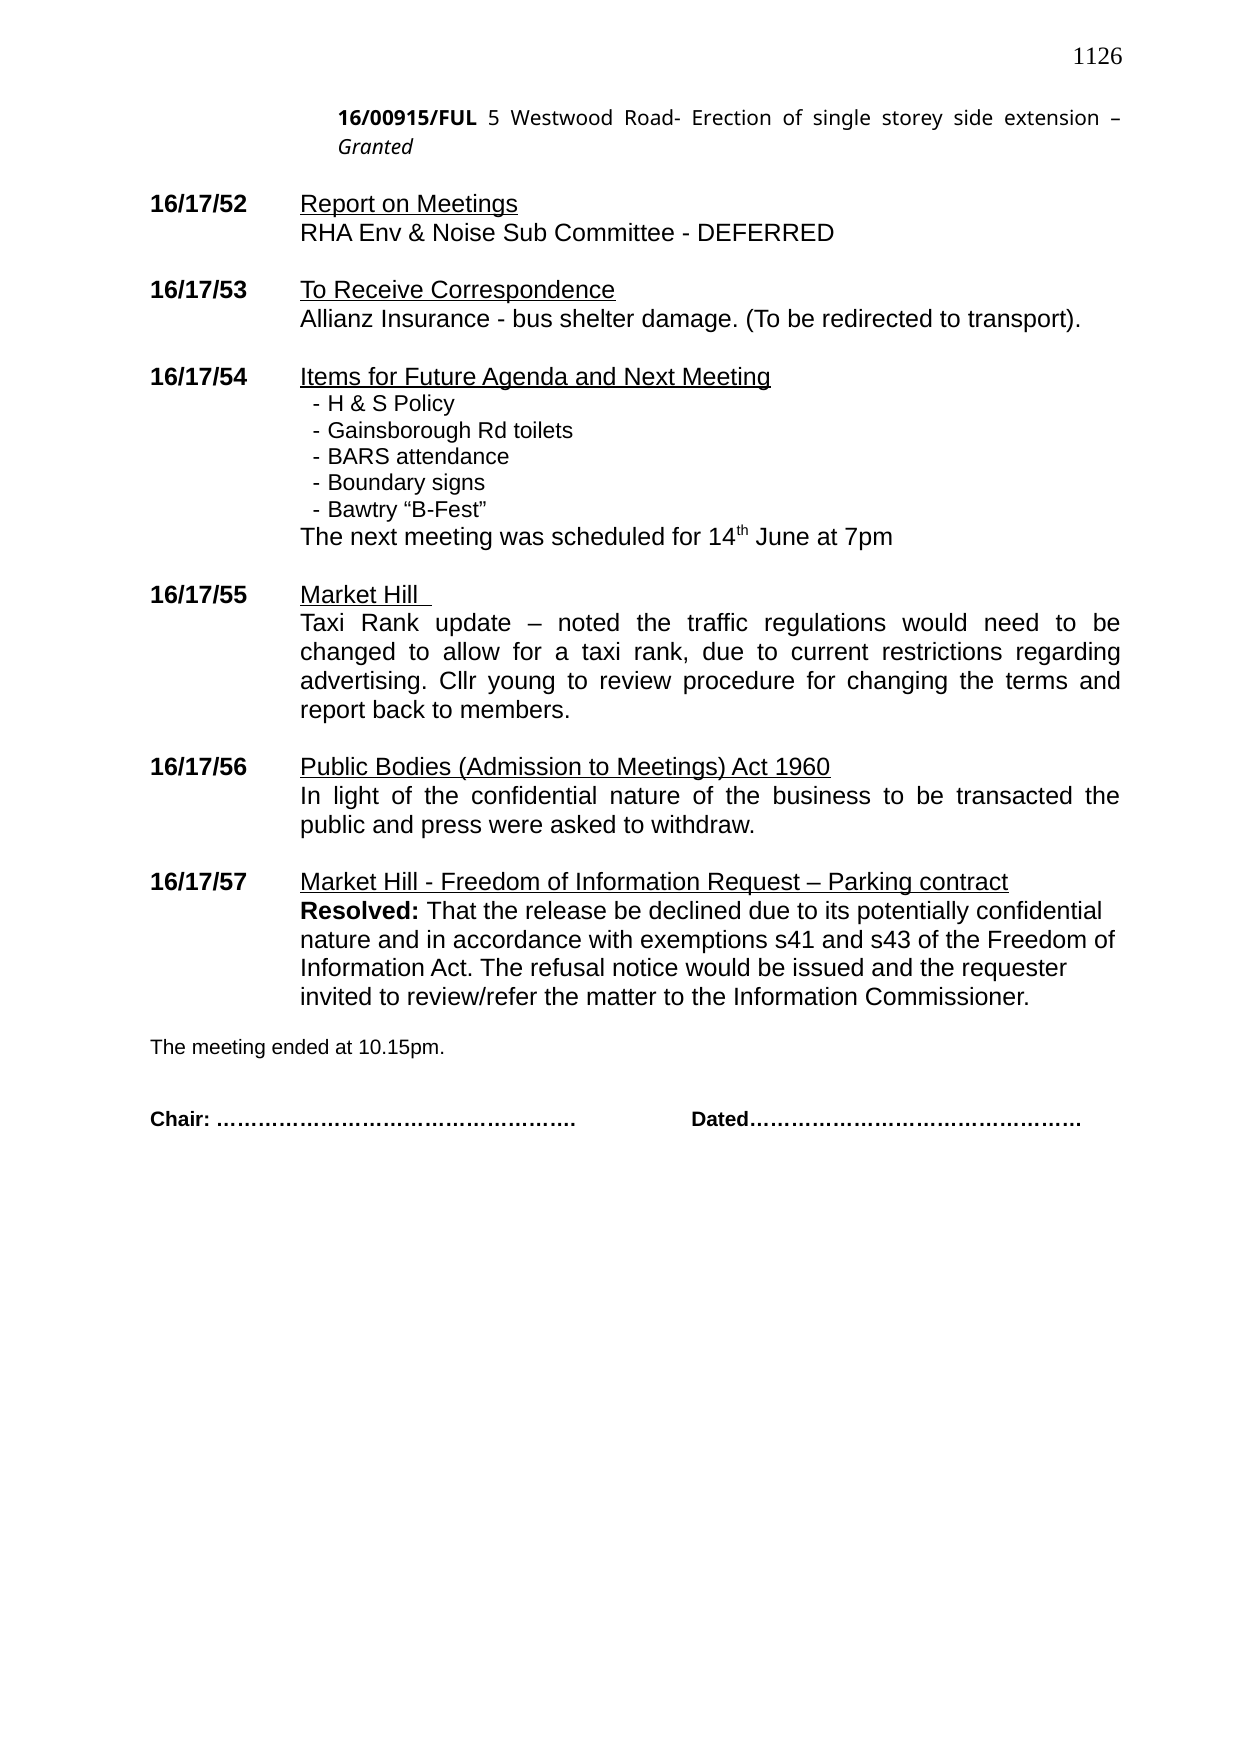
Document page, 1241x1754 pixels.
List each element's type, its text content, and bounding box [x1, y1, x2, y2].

list Bawtry “B-Fest” [312, 496, 1122, 522]
list Gainsborough Rd toilets [312, 417, 1122, 443]
text 16/17/55 Market Hill [150, 579, 1122, 608]
text Taxi Rank update – noted the traffic regulations would need to be changed to allow for a taxi rank, due to current restrictions regarding advertising. Cllr young to review procedure for changing the terms and report back to members. [300, 608, 1122, 723]
text 16/17/53 To Receive Correspondence [150, 275, 1122, 304]
text RHA Env & Noise Sub Committee - DEFERRED [225, 218, 1122, 247]
text Chair: ……………………………………………. Dated………………………………………… [150, 1107, 1122, 1131]
text 16/17/57 Market Hill - Freedom of Information Request – Parking contract [150, 867, 1122, 896]
text 16/17/54 Items for Future Agenda and Next Meeting [150, 362, 1122, 390]
text Resolved: That the release be declined due to its potentially confidential nature and in accordance with exemptions s41 and s43 of the Freedom of Information Act. The refusal notice would be issued and the requester invited to review/refer the matter to the Information Commissioner. [300, 896, 1122, 1011]
text The meeting ended at 10.15pm. [150, 1035, 1122, 1059]
text 16/17/52 Report on Meetings [150, 189, 1122, 218]
text The next meeting was scheduled for 14th June at 7pm [300, 522, 1122, 551]
text 16/17/56 Public Bodies (Admission to Meetings) Act 1960 [150, 752, 1122, 781]
list 16/00915/FUL 5 Westwood Road- Erection of single storey side extension –Granted [337, 103, 1122, 160]
list BARS attendance [312, 443, 1122, 469]
text In light of the confidential nature of the business to be transacted the public and press were asked to withdraw. [300, 781, 1122, 838]
list H & S Policy [312, 390, 1122, 417]
text Allianz Insurance - bus shelter damage. (To be redirected to transport). [150, 304, 1122, 333]
list Boundary signs [312, 469, 1122, 496]
